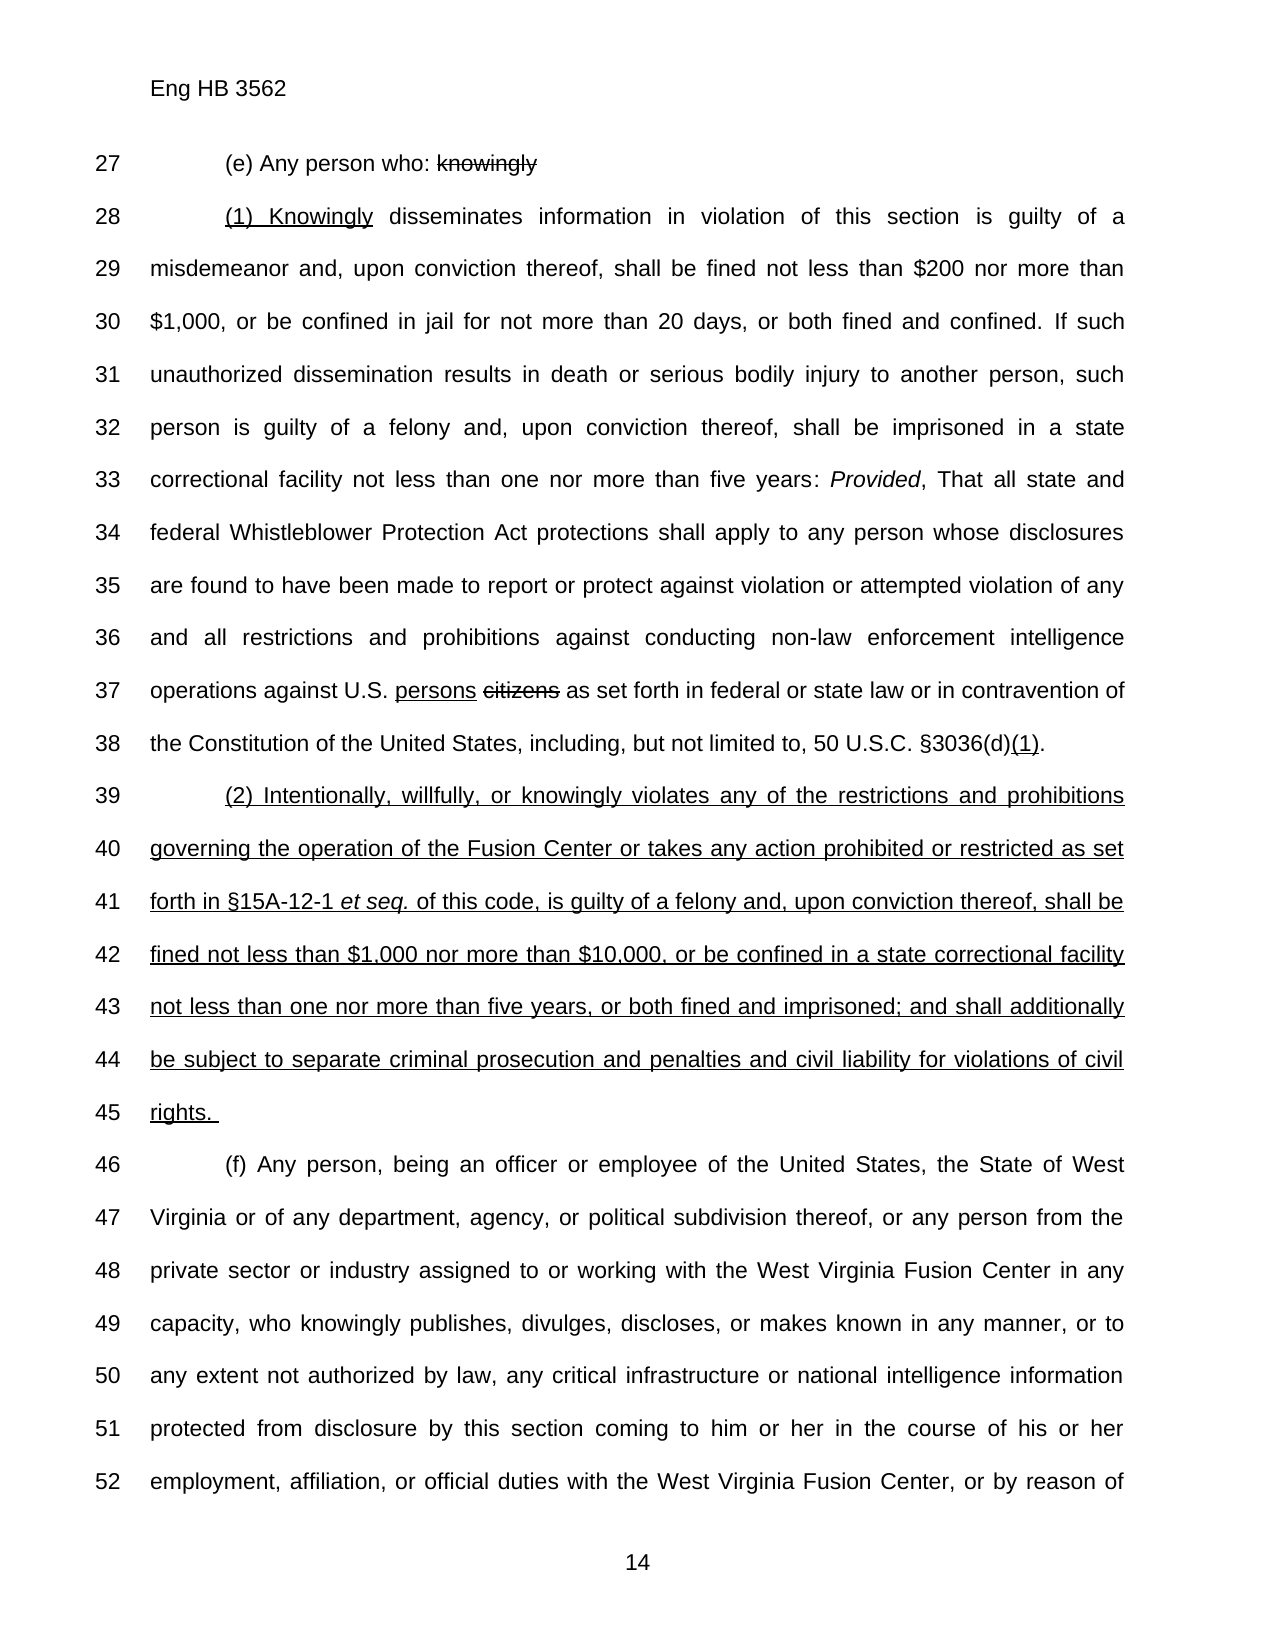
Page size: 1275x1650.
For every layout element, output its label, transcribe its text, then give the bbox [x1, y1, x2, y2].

text (2) Intentionally, willfully, or knowingly violates any of the restrictions and prohibitions governing the operation of the Fusion Center or takes any action prohibited or restricted as set forth in §15A-12-1 et seq. of this code, is guilty of a felony and, upon conviction thereof, shall be fined not less than $1,000 nor more than $10,000, or be confined in a state correctional facility not less than one nor more than five years, or both fined and imprisoned; and shall additionally be subject to separate criminal prosecution and penalties and civil liability for violations of civil rights. [150, 782, 1125, 963]
text (e) Any person who: knowingly [150, 150, 1125, 176]
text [150, 1151, 1125, 1494]
text (1) Knowingly disseminates information in violation of this section is guilty of a misdemeanor and, upon conviction thereof, shall be fined not less than $200 nor more than $1,000, or be confined in jail for not more than 20 days, or both fined and confined. If such unauthorized dissemination results in death or serious bodily injury to another person, such person is guilty of a felony and, upon conviction thereof, shall be imprisoned in a state correctional facility not less than one nor more than five years: Provided, That all state and federal Whistleblower Protection Act protections shall apply to any person whose disclosures are found to have been made to report or protect against violation or attempted violation of any and all restrictions and prohibitions against conducting non-law enforcement intelligence operations against U.S. persons citizens as set forth in federal or state law or in contravention of the Constitution of the United States, including, but not limited to, 50 U.S.C. §3036(d)(1). [150, 203, 1125, 756]
text (2) Intentionally, willfully, or knowingly violates any of the restrictions and prohibitions governing the operation of the Fusion Center or takes any action prohibited or restricted as set forth in §15A-12-1 et seq. of this code, is guilty of a felony and, upon conviction thereof, shall be fined not less than $1,000 nor more than $10,000, or be confined in a state correctional facility not less than one nor more than five years, or both fined and imprisoned; and shall additionally be subject to separate criminal prosecution and penalties and civil liability for violations of civil rights. [150, 965, 1125, 1016]
text (2) Intentionally, willfully, or knowingly violates any of the restrictions and prohibitions governing the operation of the Fusion Center or takes any action prohibited or restricted as set forth in §15A-12-1 et seq. of this code, is guilty of a felony and, upon conviction thereof, shall be fined not less than $1,000 nor more than $10,000, or be confined in a state correctional facility not less than one nor more than five years, or both fined and imprisoned; and shall additionally be subject to separate criminal prosecution and penalties and civil liability for violations of civil rights. [150, 1017, 1125, 1125]
